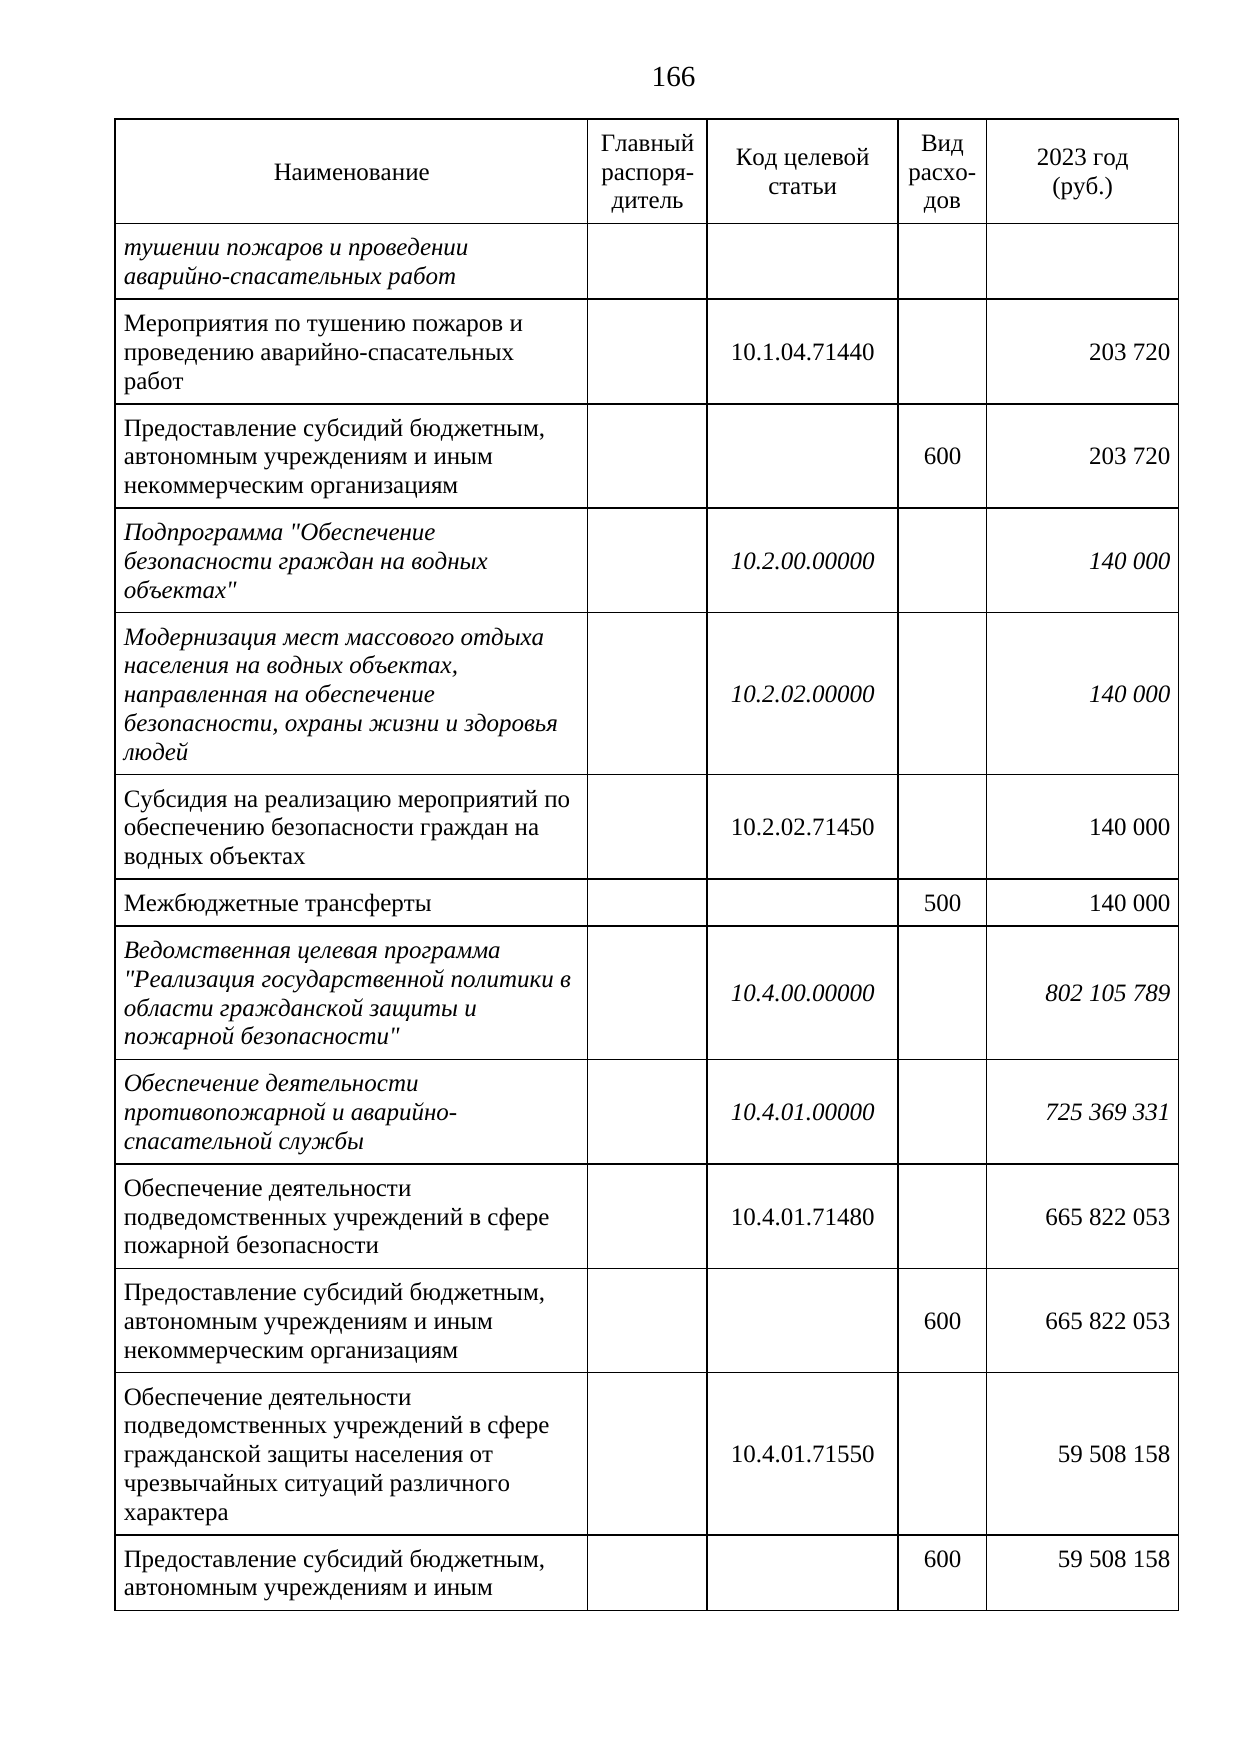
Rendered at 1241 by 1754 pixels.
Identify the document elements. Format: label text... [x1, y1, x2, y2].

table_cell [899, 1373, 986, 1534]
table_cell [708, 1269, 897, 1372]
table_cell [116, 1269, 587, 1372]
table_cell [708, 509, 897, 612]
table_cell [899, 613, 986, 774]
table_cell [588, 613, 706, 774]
table_header Код целевой статьи [708, 120, 897, 223]
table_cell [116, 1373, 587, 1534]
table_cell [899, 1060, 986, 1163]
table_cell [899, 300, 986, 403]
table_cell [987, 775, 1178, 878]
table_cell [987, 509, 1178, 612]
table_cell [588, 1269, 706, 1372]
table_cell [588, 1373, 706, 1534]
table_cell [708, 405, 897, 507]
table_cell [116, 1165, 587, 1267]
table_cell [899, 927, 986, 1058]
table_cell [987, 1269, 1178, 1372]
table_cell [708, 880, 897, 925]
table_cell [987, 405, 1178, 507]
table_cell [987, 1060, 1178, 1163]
table_header Главный распоря-дитель [588, 120, 706, 223]
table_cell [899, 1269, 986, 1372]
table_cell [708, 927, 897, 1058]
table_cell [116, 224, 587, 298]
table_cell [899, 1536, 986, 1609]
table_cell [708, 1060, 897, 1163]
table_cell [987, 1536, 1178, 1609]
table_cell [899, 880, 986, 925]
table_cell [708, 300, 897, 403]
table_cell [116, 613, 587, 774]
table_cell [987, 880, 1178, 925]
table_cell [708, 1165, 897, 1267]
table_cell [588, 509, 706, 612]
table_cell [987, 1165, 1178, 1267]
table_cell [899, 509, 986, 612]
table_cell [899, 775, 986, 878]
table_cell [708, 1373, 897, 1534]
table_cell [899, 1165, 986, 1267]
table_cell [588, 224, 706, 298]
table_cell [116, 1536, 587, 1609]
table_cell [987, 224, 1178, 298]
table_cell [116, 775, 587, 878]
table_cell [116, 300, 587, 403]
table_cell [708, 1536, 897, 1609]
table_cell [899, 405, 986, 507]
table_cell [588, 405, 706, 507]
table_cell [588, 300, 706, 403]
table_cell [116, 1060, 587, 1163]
table_header Вид расхо-дов [899, 120, 986, 223]
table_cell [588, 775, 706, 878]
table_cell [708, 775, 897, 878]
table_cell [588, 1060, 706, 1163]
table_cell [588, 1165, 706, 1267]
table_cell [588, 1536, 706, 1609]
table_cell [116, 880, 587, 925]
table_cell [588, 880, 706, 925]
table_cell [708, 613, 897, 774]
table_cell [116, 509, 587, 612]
table_header 2023 год (руб.) [987, 120, 1178, 223]
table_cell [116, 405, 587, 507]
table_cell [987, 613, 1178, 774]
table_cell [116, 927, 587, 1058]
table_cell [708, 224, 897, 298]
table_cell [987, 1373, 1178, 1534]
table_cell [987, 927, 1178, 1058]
table_header Наименование [116, 120, 587, 223]
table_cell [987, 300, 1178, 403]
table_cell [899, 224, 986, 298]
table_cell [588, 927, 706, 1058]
